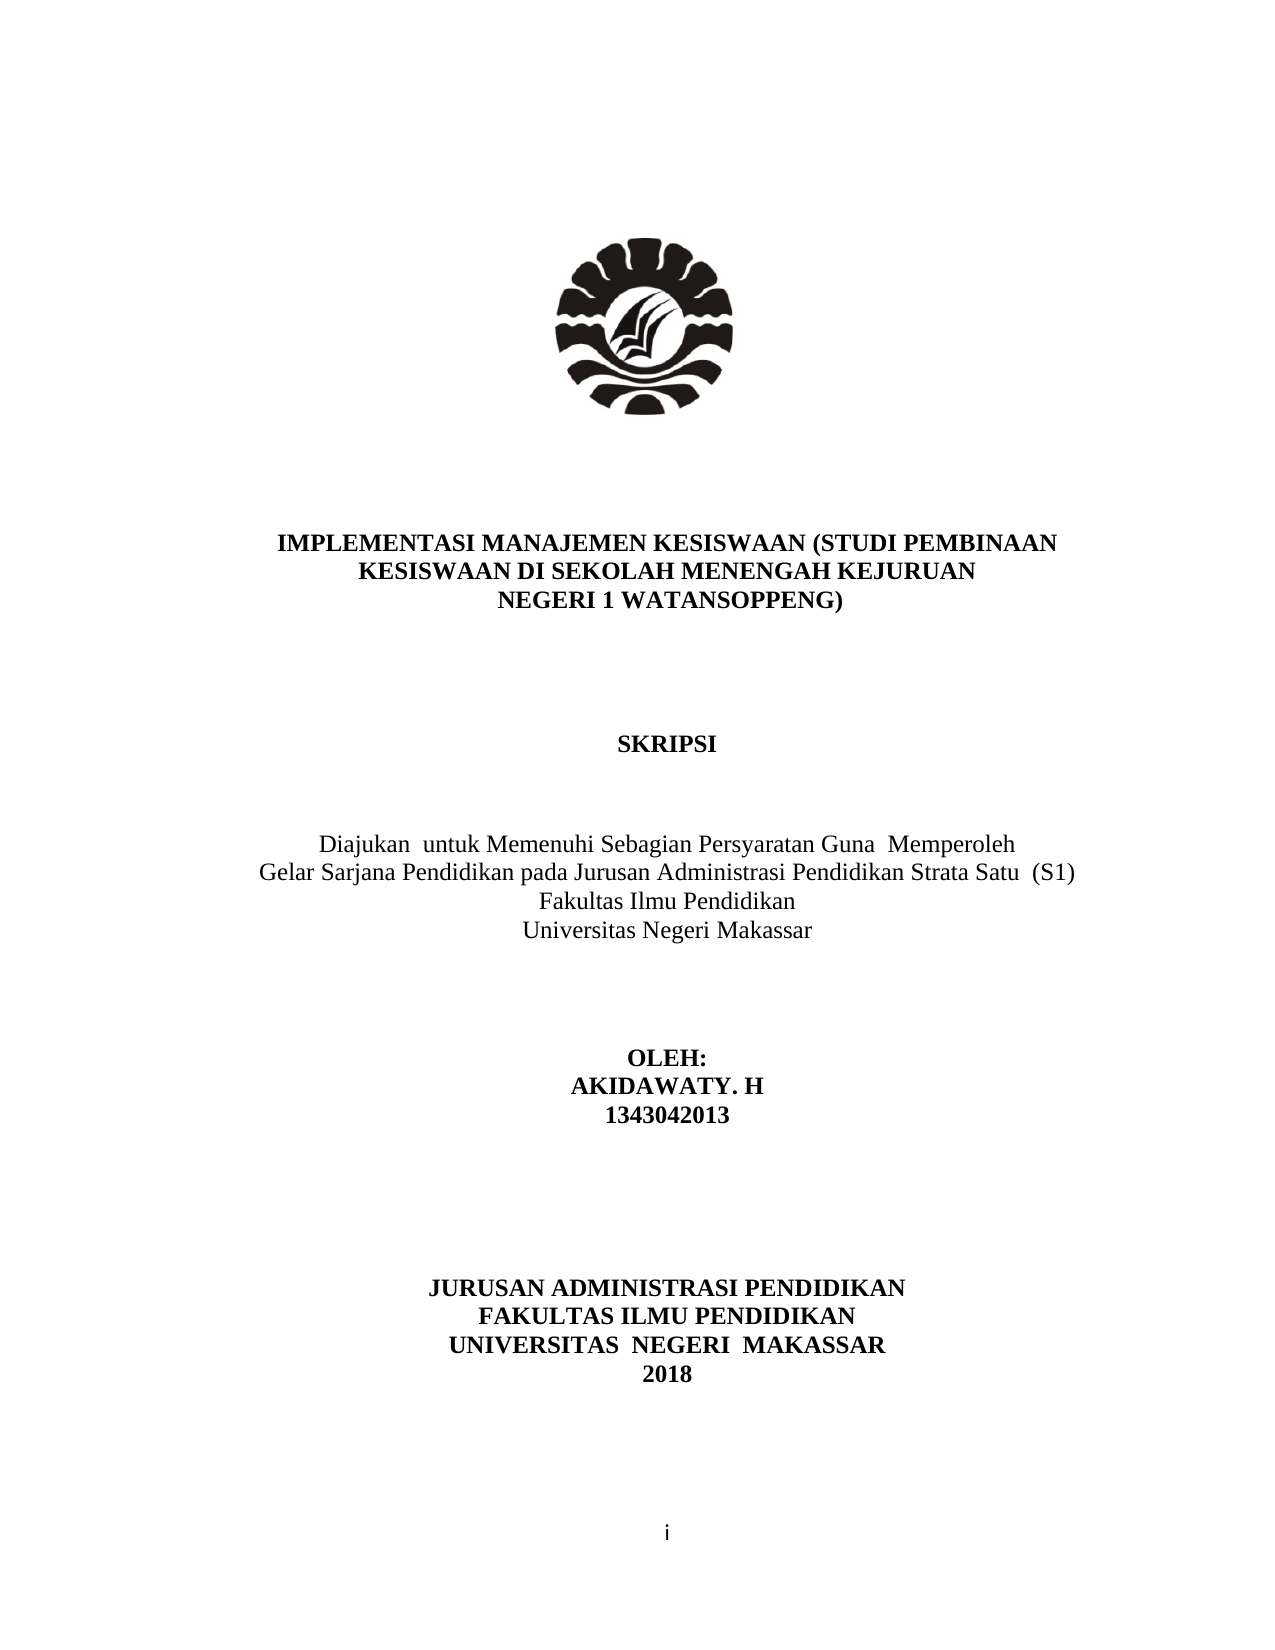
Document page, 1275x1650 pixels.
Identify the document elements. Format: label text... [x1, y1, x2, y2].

text FAKULTAS ILMU PENDIDIKAN [236, 1301, 1098, 1330]
picture [555, 238, 733, 415]
text Diajukan untuk Memenuhi Sebagian Persyaratan Guna Memperoleh [236, 829, 1098, 857]
text OLEH: [236, 1043, 1098, 1071]
text Universitas Negeri Makassar [236, 915, 1098, 944]
text SKRIPSI [236, 729, 1098, 758]
text Gelar Sarjana Pendidikan pada Jurusan Administrasi Pendidikan Strata Satu (S1) Fakultas Ilmu Pendidikan [236, 857, 1098, 915]
text JURUSAN ADMINISTRASI PENDIDIKAN [236, 1273, 1098, 1301]
text UNIVERSITAS NEGERI MAKASSAR [236, 1330, 1098, 1359]
text 2018 [236, 1359, 1098, 1388]
text IMPLEMENTASI MANAJEMEN KESISWAAN (STUDI PEMBINAAN KESISWAAN DI SEKOLAH MENENGAH KEJURUAN [236, 528, 1098, 585]
text AKIDAWATY. H [236, 1071, 1098, 1100]
text NEGERI 1 WATANSOPPENG) [236, 585, 1098, 614]
text 1343042013 [236, 1100, 1098, 1129]
